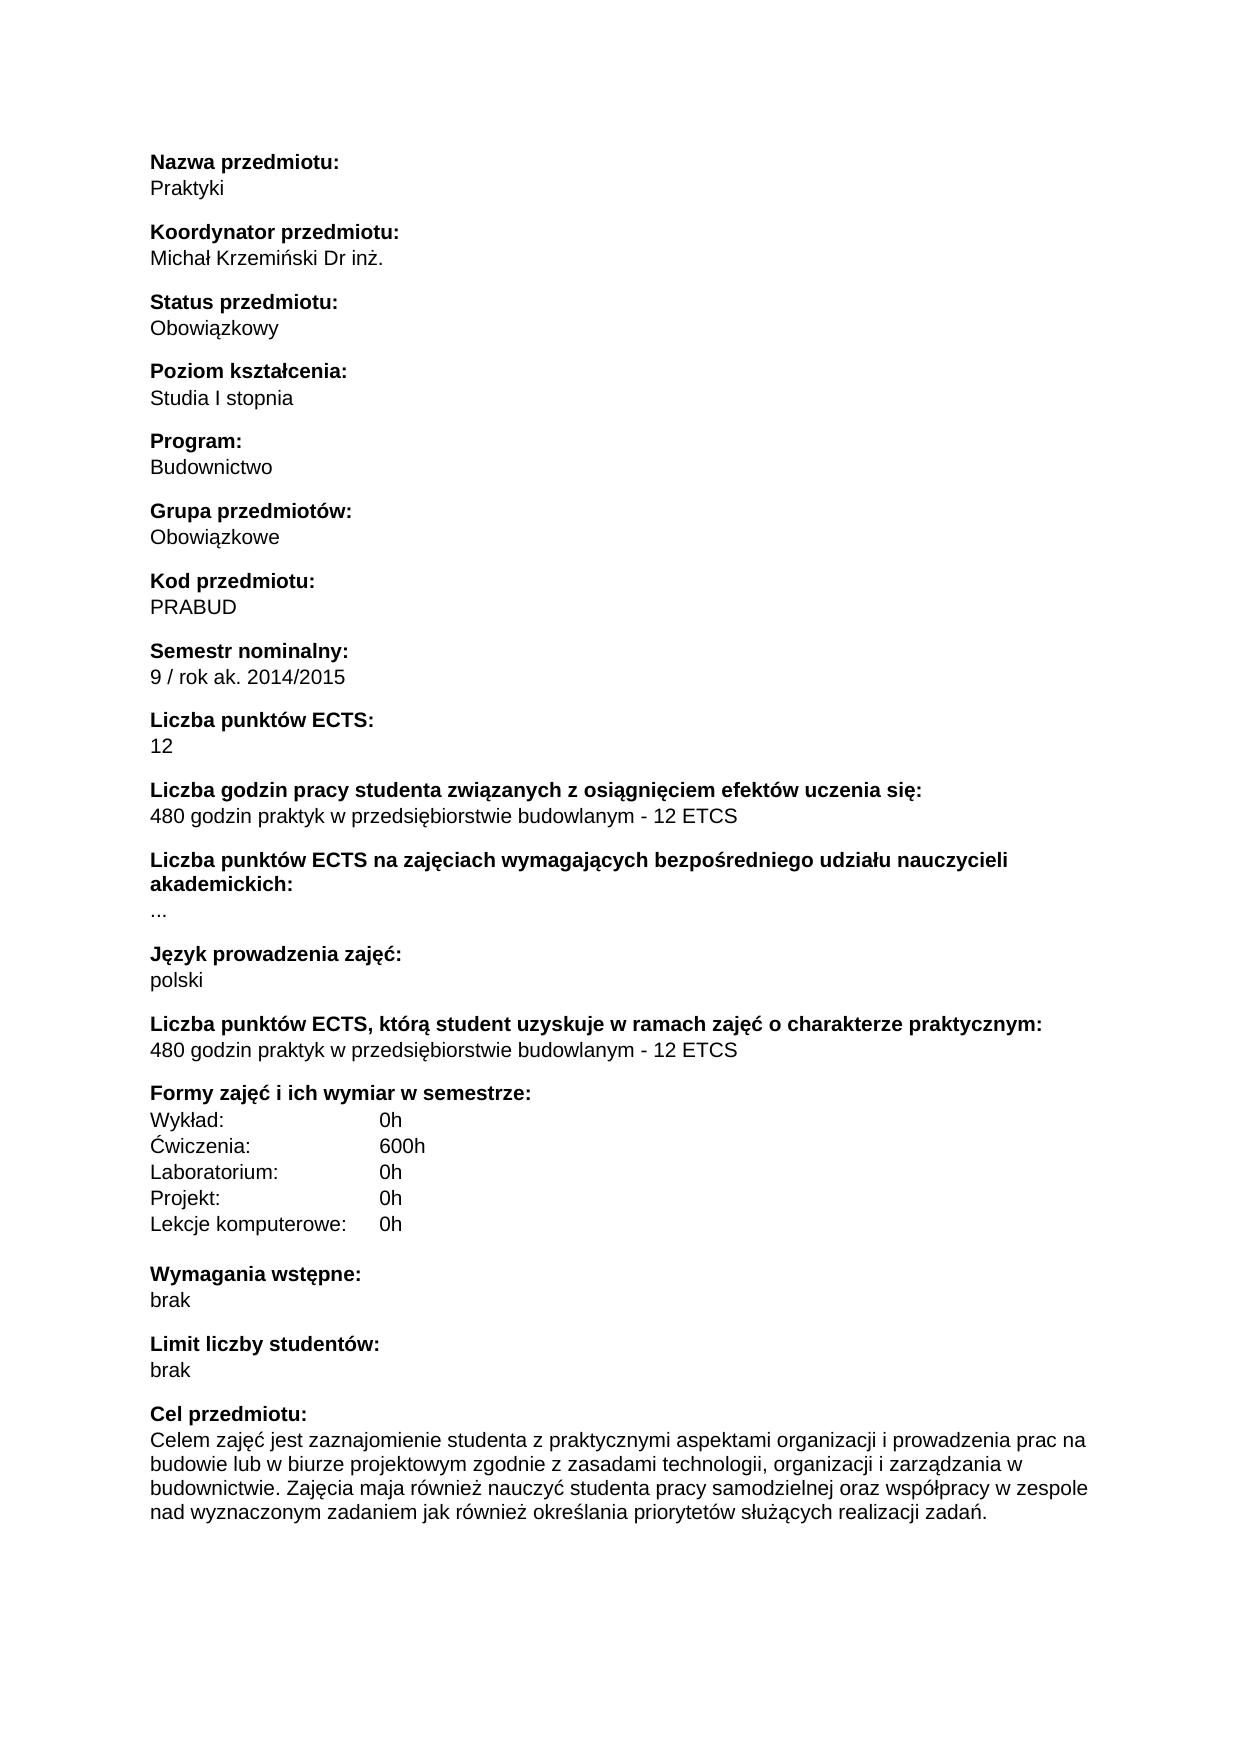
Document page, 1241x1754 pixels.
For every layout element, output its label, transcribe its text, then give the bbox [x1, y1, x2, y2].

text ... [150, 898, 1090, 922]
text Liczba punktów ECTS: [150, 708, 1090, 732]
text 480 godzin praktyk w przedsiębiorstwie budowlanym - 12 ETCS [150, 804, 1090, 828]
table_cell 0h [369, 1158, 597, 1184]
text Język prowadzenia zajęć: [150, 942, 1090, 966]
text Praktyki [150, 176, 1090, 200]
text Wymagania wstępne: [150, 1262, 1090, 1286]
text Koordynator przedmiotu: [150, 220, 1090, 244]
text Formy zajęć i ich wymiar w semestrze: [150, 1081, 1090, 1105]
text Grupa przedmiotów: [150, 499, 1090, 523]
text brak [150, 1358, 1090, 1382]
text Status przedmiotu: [150, 289, 1090, 313]
table_cell Ćwiczenia: [140, 1134, 367, 1158]
text Limit liczby studentów: [150, 1332, 1090, 1356]
text Studia I stopnia [150, 385, 1090, 409]
table_cell Projekt: [140, 1186, 367, 1210]
table_header 0h [369, 1108, 597, 1132]
text Liczba punktów ECTS, którą student uzyskuje w ramach zajęć o charakterze praktycznym: [150, 1011, 1090, 1035]
text 12 [150, 734, 1090, 758]
text 9 / rok ak. 2014/2015 [150, 664, 1090, 688]
text polski [150, 968, 1090, 992]
text Michał Krzemiński Dr inż. [150, 246, 1090, 270]
text Obowiązkowe [150, 525, 1090, 549]
text Semestr nominalny: [150, 638, 1090, 662]
text Poziom kształcenia: [150, 359, 1090, 383]
text Cel przedmiotu: [150, 1402, 1090, 1426]
table_cell Lekcje komputerowe: [140, 1212, 367, 1236]
text 480 godzin praktyk w przedsiębiorstwie budowlanym - 12 ETCS [150, 1037, 1090, 1061]
text Celem zajęć jest zaznajomienie studenta z praktycznymi aspektami organizacji i prowadzenia prac na budowie lub w biurze projektowym zgodnie z zasadami technologii, organizacji i zarządzania w budownictwie. Zajęcia maja również nauczyć studenta pracy samodzielnej oraz współpracy w zespole nad wyznaczonym zadaniem jak również określania priorytetów służących realizacji zadań. [150, 1428, 1090, 1523]
text Budownictwo [150, 455, 1090, 479]
text Nazwa przedmiotu: [150, 150, 1090, 174]
table_header Wykład: [140, 1108, 367, 1132]
table_cell 0h [369, 1210, 597, 1236]
table_cell 0h [369, 1184, 597, 1210]
text Liczba punktów ECTS na zajęciach wymagających bezpośredniego udziału nauczycieli akademickich: [150, 848, 1090, 896]
table_cell 600h [369, 1132, 597, 1158]
text Kod przedmiotu: [150, 569, 1090, 593]
table_cell Laboratorium: [140, 1160, 367, 1184]
text Liczba godzin pracy studenta związanych z osiągnięciem efektów uczenia się: [150, 778, 1090, 802]
text Obowiązkowy [150, 316, 1090, 339]
text brak [150, 1288, 1090, 1312]
text Program: [150, 429, 1090, 453]
text PRABUD [150, 595, 1090, 619]
